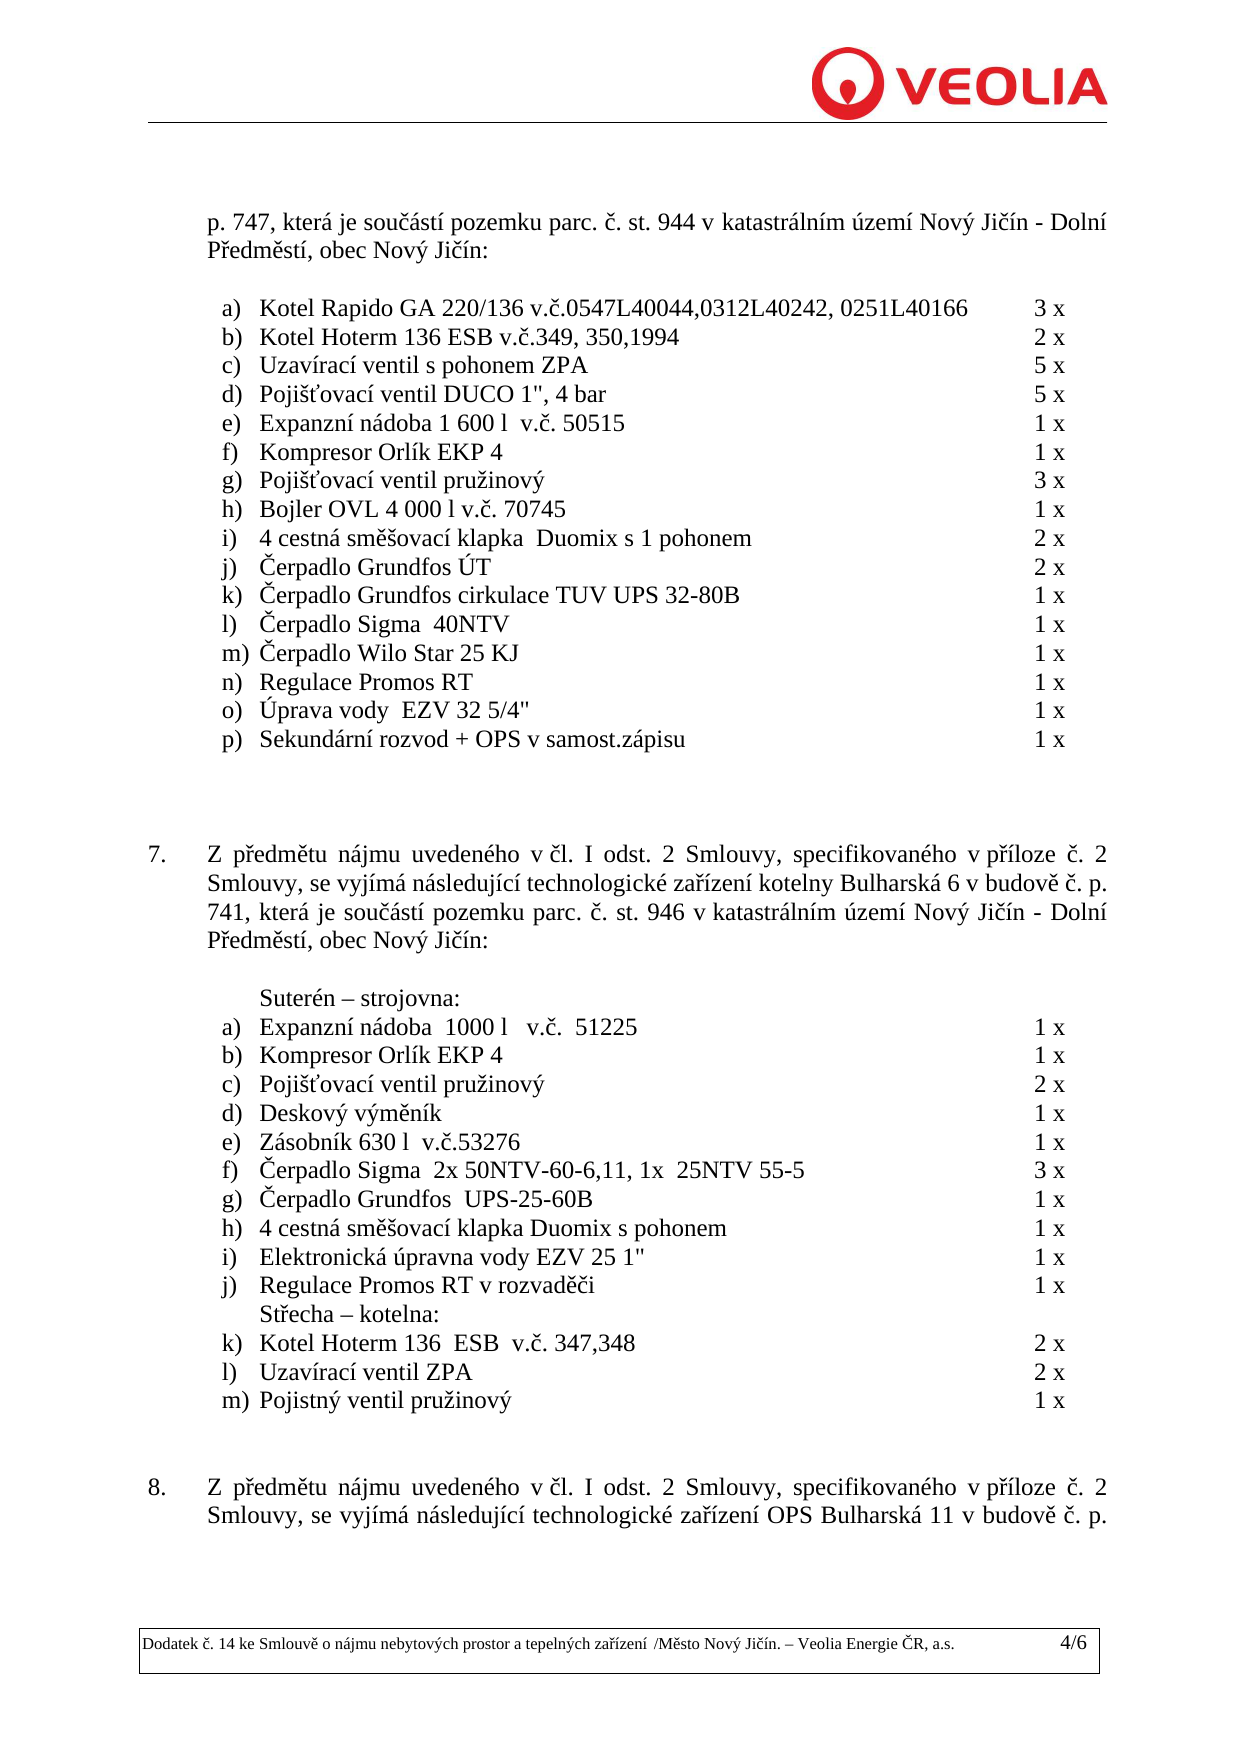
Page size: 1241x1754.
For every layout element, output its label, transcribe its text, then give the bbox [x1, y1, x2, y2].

list Suterén – strojovna: [259, 983, 1107, 1012]
list Zásobník 630 l v.č.53276 1 x [222, 1127, 1107, 1156]
list Pojišťovací ventil DUCO 1", 4 bar 5 x [222, 379, 1107, 408]
list Bojler OVL 4 000 l v.č. 70745 1 x [222, 494, 1107, 523]
picture [812, 47, 1108, 120]
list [148, 207, 1107, 264]
list Čerpadlo Grundfos UPS-25-60B 1 x [222, 1184, 1107, 1213]
list Expanzní nádoba 1 600 l v.č. 50515 1 x [222, 408, 1107, 437]
list Čerpadlo Grundfos ÚT 2 x [222, 552, 1107, 581]
list Pojišťovací ventil pružinový 2 x [222, 1069, 1107, 1098]
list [148, 1472, 1107, 1529]
list 4 cestná směšovací klapka Duomix s 1 pohonem 2 x [222, 523, 1107, 552]
list Deskový výměník 1 x [222, 1098, 1107, 1127]
list Uzavírací ventil s pohonem ZPA 5 x [222, 351, 1107, 379]
list Čerpadlo Grundfos cirkulace TUV UPS 32-80B 1 x [222, 581, 1107, 609]
list Čerpadlo Wilo Star 25 KJ 1 x [222, 638, 1107, 667]
list Střecha – kotelna: [259, 1299, 1107, 1328]
list Čerpadlo Sigma 40NTV 1 x [222, 609, 1107, 638]
list Elektronická úpravna vody EZV 25 1" 1 x [222, 1242, 1107, 1271]
list Pojišťovací ventil pružinový 3 x [222, 466, 1107, 494]
list Sekundární rozvod + OPS v samost.zápisu 1 x [222, 724, 1107, 753]
list Expanzní nádoba 1000 l v.č. 51225 1 x [222, 1012, 1107, 1041]
list Regulace Promos RT 1 x [222, 667, 1107, 696]
list Kotel Rapido GA 220/136 v.č.0547L40044,0312L40242, 0251L40166 3 x [222, 293, 1107, 322]
list Uzavírací ventil ZPA 2 x [222, 1357, 1107, 1386]
list Kompresor Orlík EKP 4 1 x [222, 1041, 1107, 1069]
list Čerpadlo Sigma 2x 50NTV-60-6,11, 1x 25NTV 55-5 3 x [222, 1156, 1107, 1184]
list Z předmětu nájmu uvedeného v čl. I odst. 2 Smlouvy, specifikovaného v příloze č. 2 Smlouvy, se vyjímá následující technologické zařízení kotelny Bulharská 6 v budově č. p. 741, která je součástí pozemku parc. č. st. 946 v katastrálním území Nový Jičín - Dolní Předměstí, obec Nový Jičín: [148, 839, 1107, 954]
list 4 cestná směšovací klapka Duomix s pohonem 1 x [222, 1213, 1107, 1242]
list Pojistný ventil pružinový 1 x [222, 1386, 1107, 1414]
list Kotel Hoterm 136 ESB v.č.349, 350,1994 2 x [222, 322, 1107, 351]
list Regulace Promos RT v rozvaděči 1 x [222, 1271, 1107, 1299]
list Úprava vody EZV 32 5/4" 1 x [222, 696, 1107, 724]
list Kotel Hoterm 136 ESB v.č. 347,348 2 x [222, 1328, 1107, 1357]
list Kompresor Orlík EKP 4 1 x [222, 437, 1107, 466]
